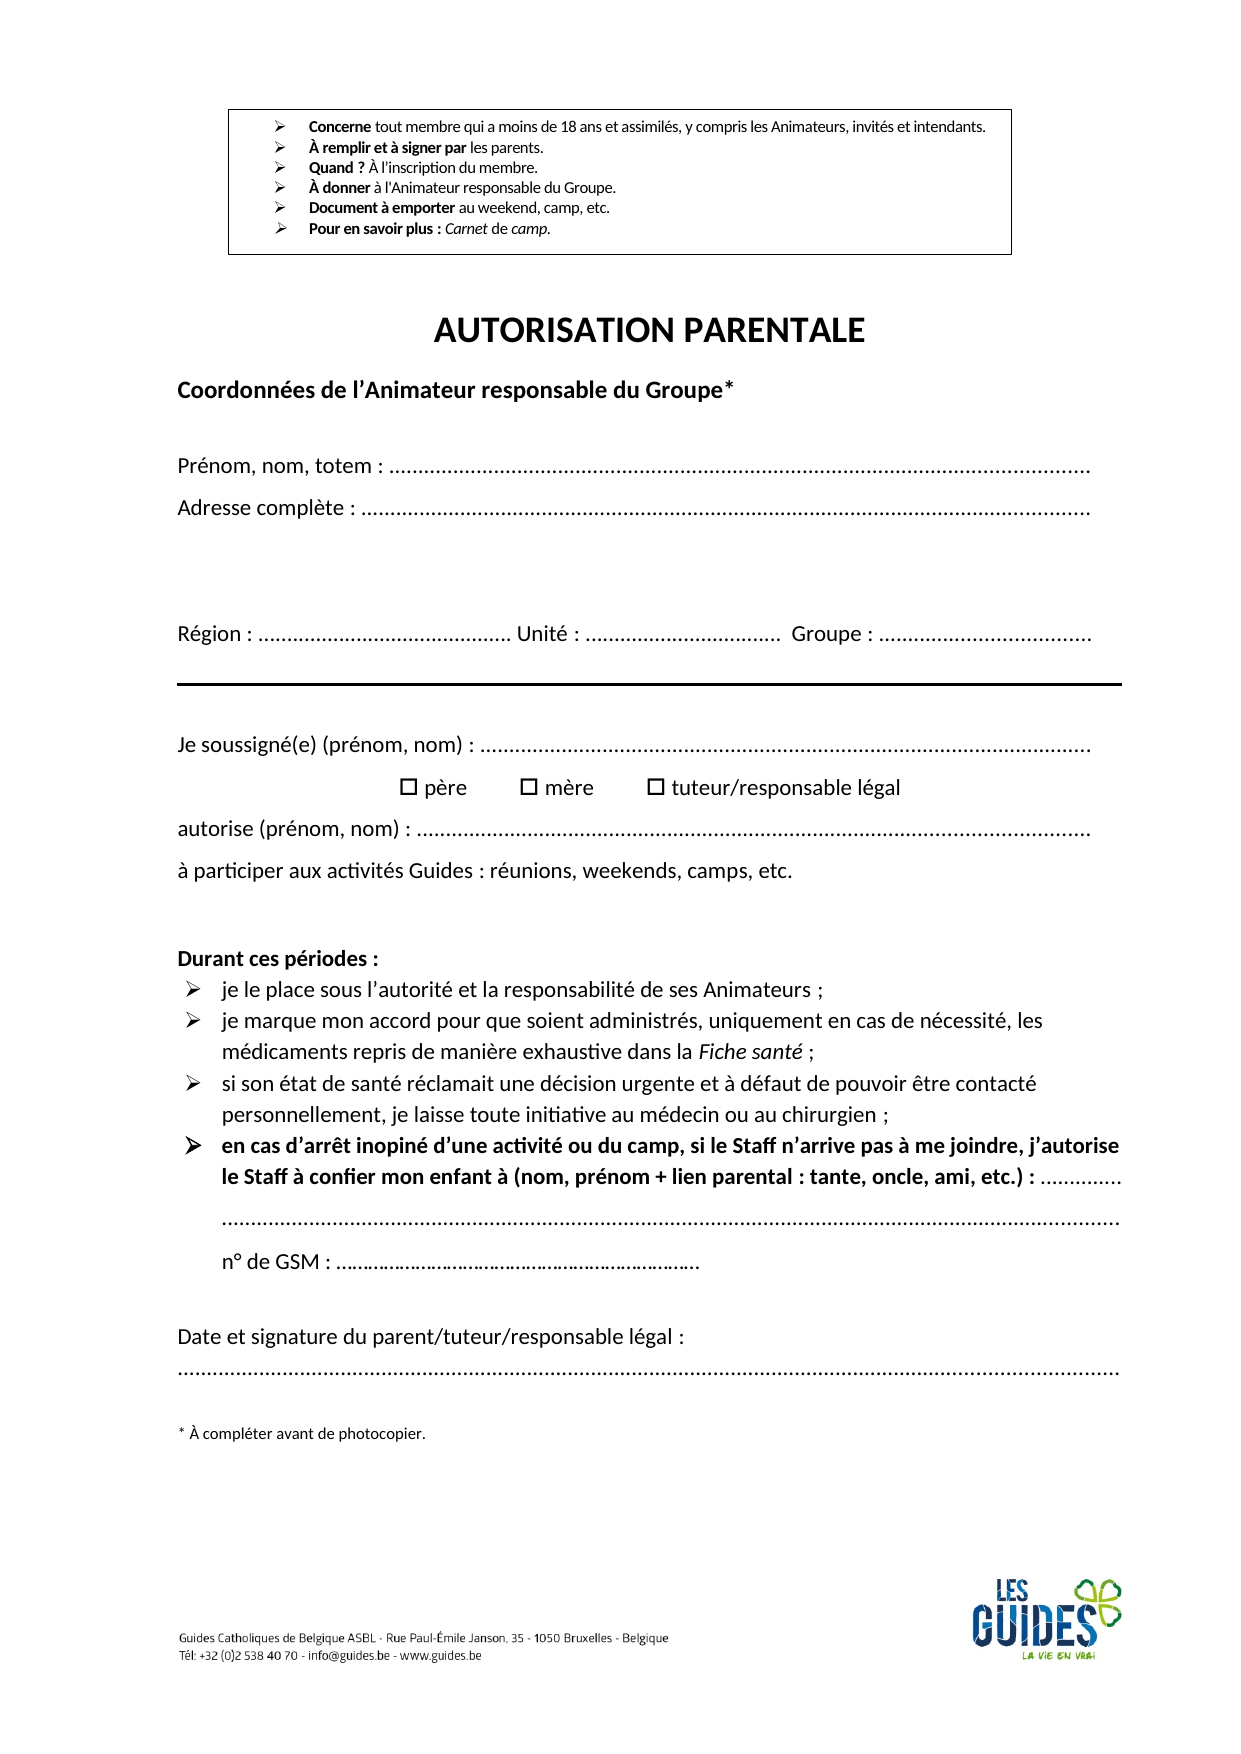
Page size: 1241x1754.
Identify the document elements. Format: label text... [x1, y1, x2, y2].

text Durant ces périodes : [177, 941, 1122, 972]
list je le place sous l’autorité et la responsabilité de ses Animateurs ; [184, 972, 1122, 1003]
text à participer aux activités Guides : réunions, weekends, camps, etc. [177, 857, 1122, 884]
list en cas d’arrêt inopiné d’une activité ou du camp, si le Staff n’arrive pas à me joindre, j’autorise le Staff à confier mon enfant à (nom, prénom + lien parental : tante, oncle, ami, etc.) : [184, 1128, 1122, 1191]
text père mère tuteur/responsable légal [177, 773, 1122, 801]
text n° de GSM : …………………………………………………………… [222, 1243, 1122, 1275]
list je marque mon accord pour que soient administrés, uniquement en cas de nécessité, les médicaments repris de manière exhaustive dans la Fiche santé ; [184, 1003, 1122, 1066]
text Je soussigné(e) (prénom, nom) : [177, 731, 1122, 759]
text Région : ............................................ Unité : .................................. Groupe : [177, 619, 1122, 647]
text Prénom, nom, totem : [177, 451, 1122, 479]
list si son état de santé réclamait une décision urgente et à défaut de pouvoir être contacté personnellement, je laisse toute initiative au médecin ou au chirurgien ; [184, 1066, 1122, 1128]
picture [177, 1576, 1123, 1710]
text Date et signature du parent/tuteur/responsable légal : [177, 1318, 1122, 1381]
text * à compléter avant de photocopier. [177, 1412, 1122, 1443]
text Coordonnées de l’Animateur responsable du Groupe* [177, 374, 1122, 405]
text Adresse complète : [177, 493, 1122, 521]
text autorise (prénom, nom) : [177, 814, 1122, 843]
title AUTORISATION PARENTALE [177, 306, 1122, 352]
